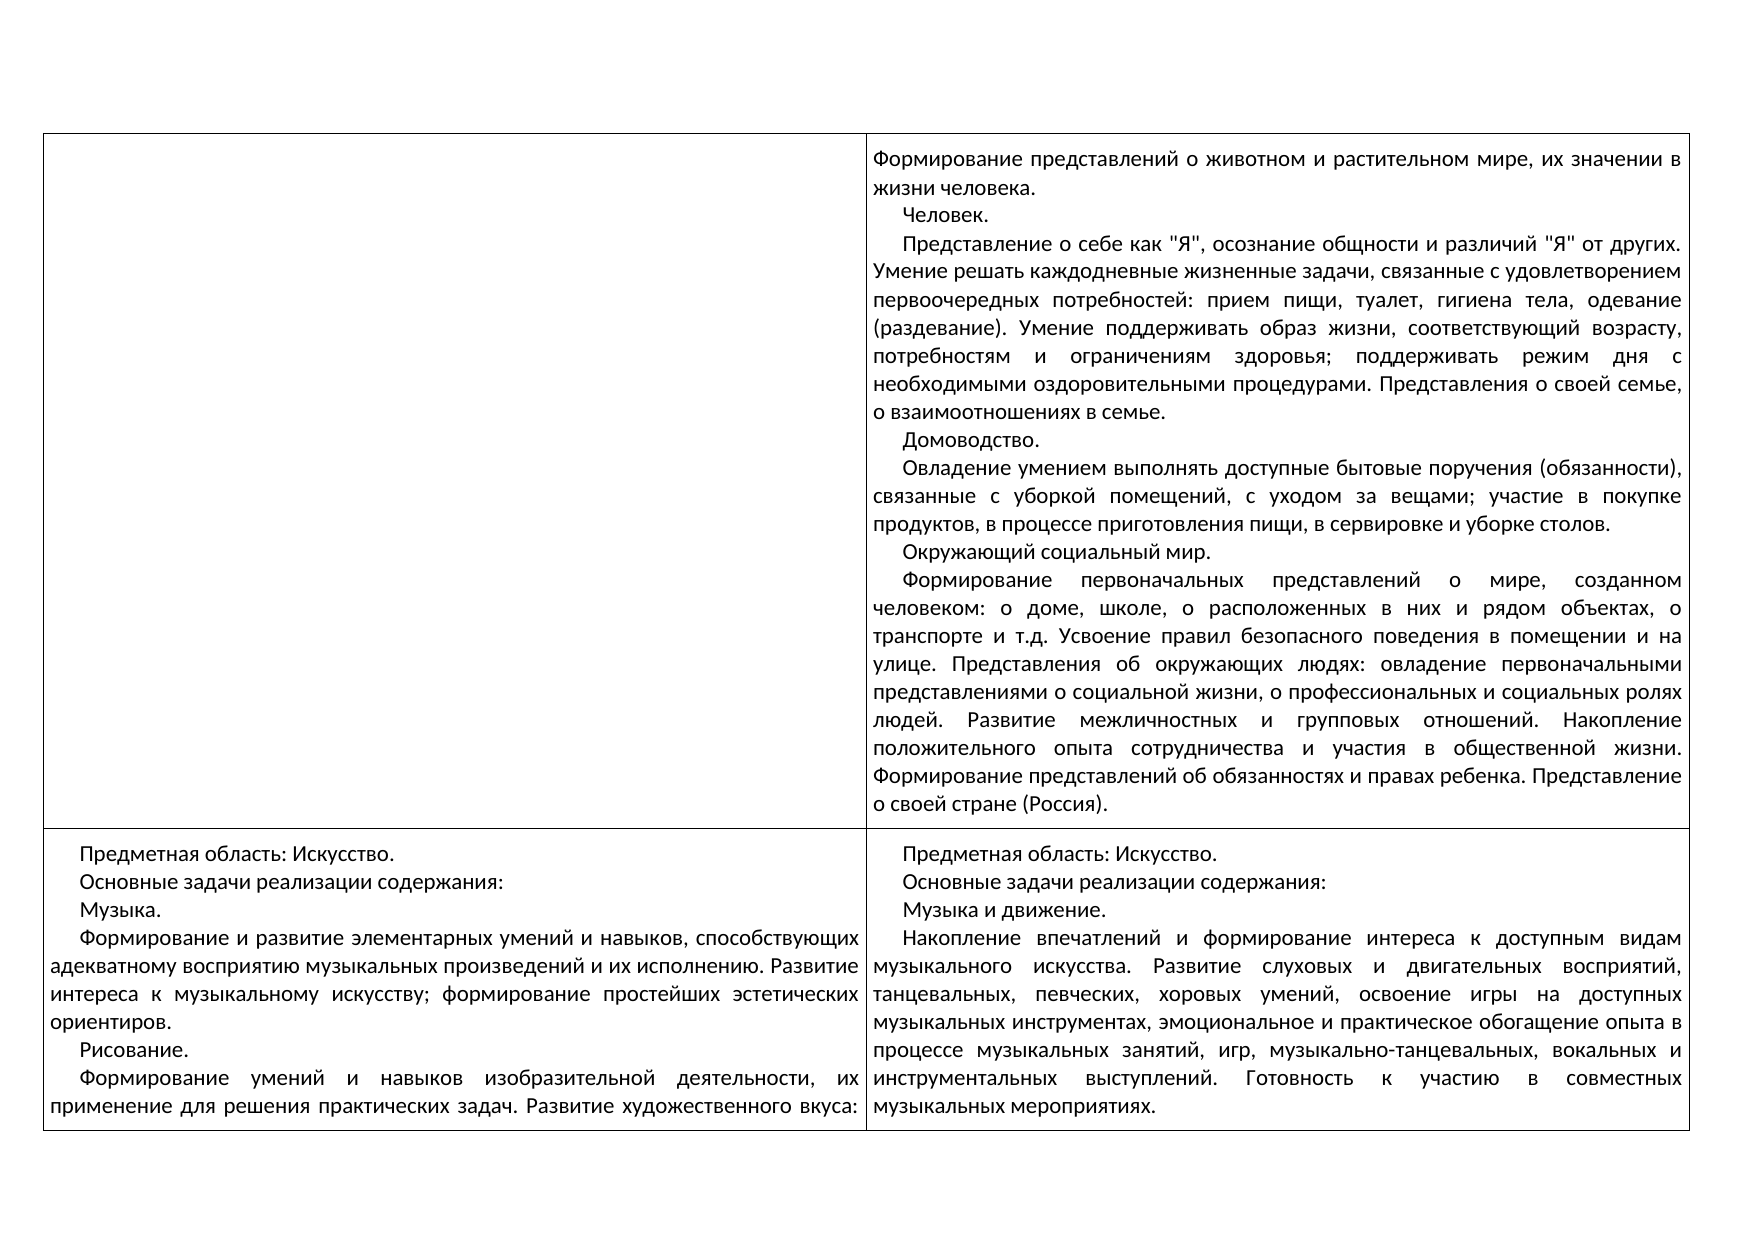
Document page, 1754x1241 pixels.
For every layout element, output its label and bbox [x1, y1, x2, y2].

table_cell [44, 134, 866, 828]
table_cell [867, 134, 1689, 828]
table_cell [44, 829, 866, 1130]
table_cell [867, 829, 1689, 1130]
